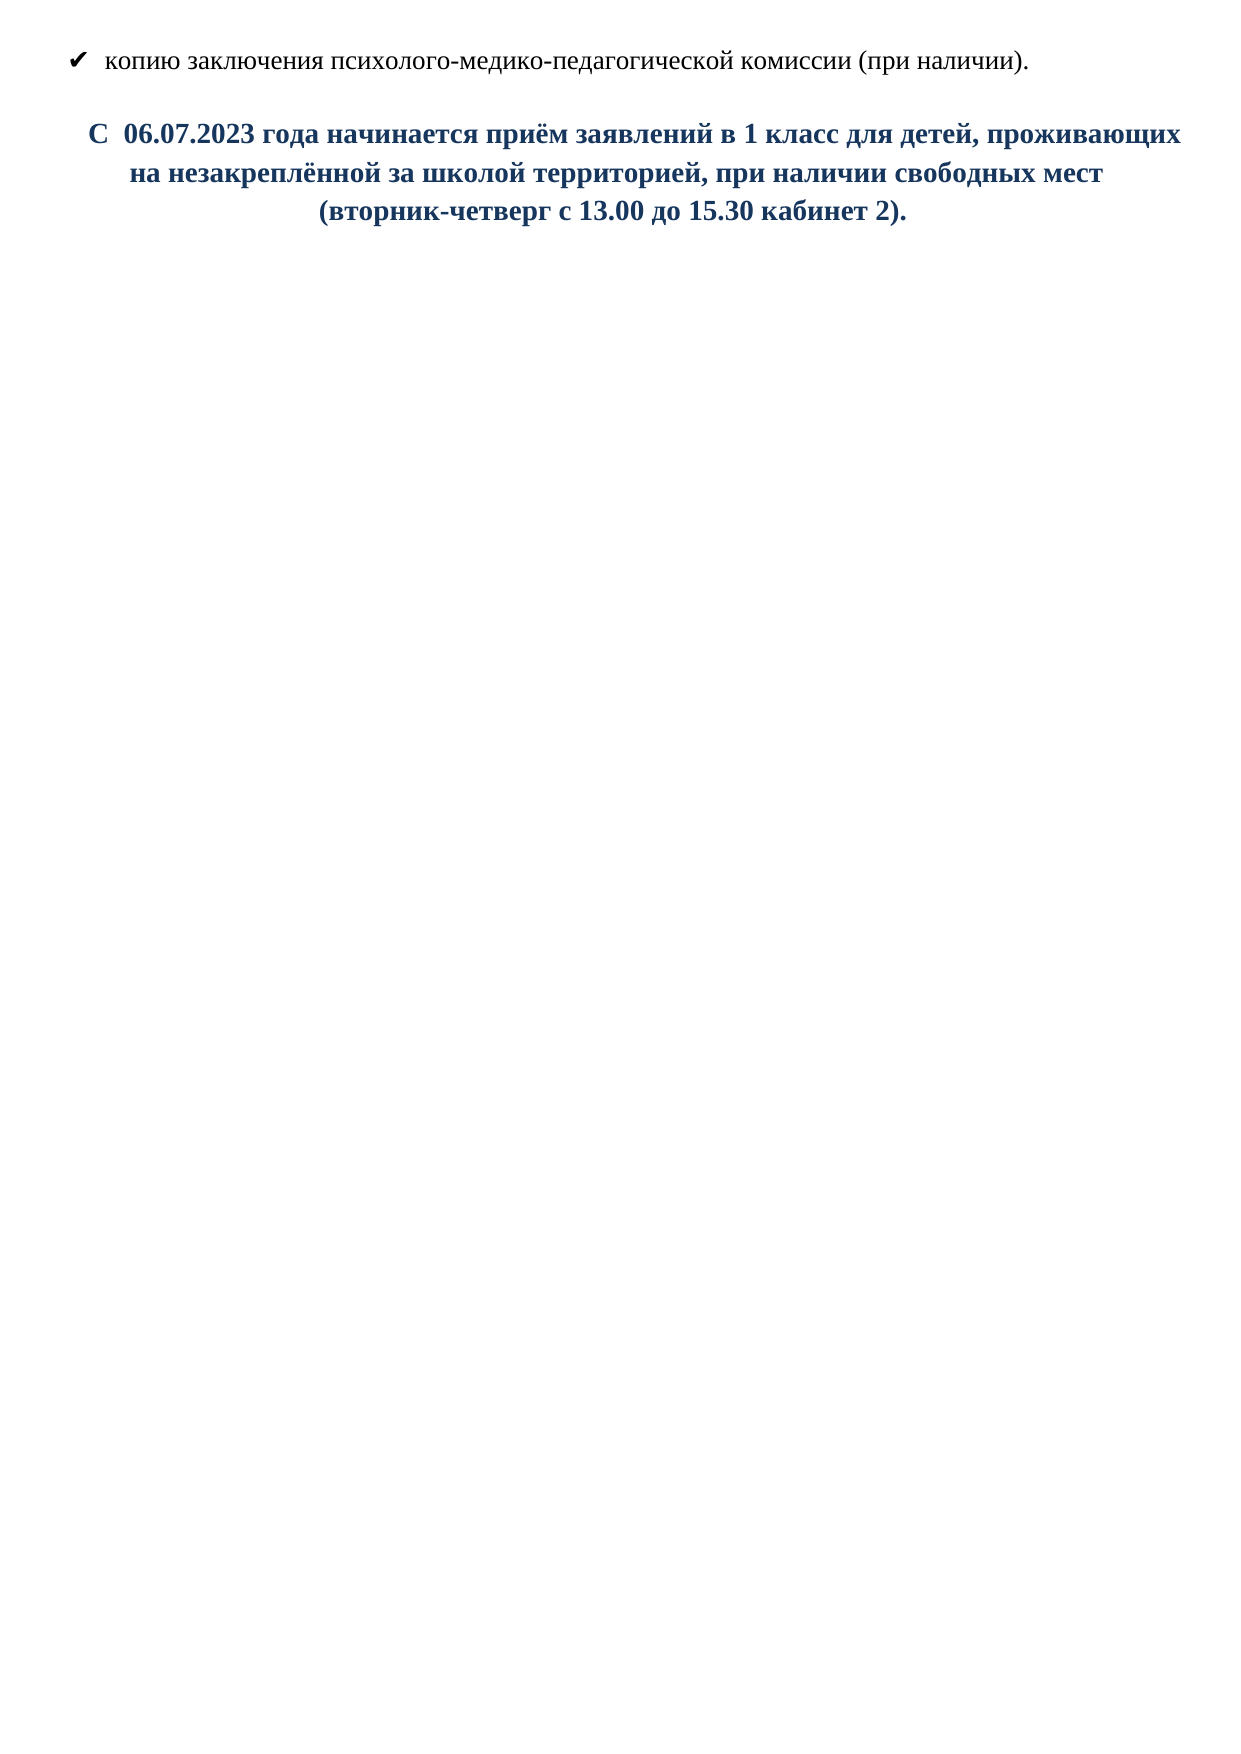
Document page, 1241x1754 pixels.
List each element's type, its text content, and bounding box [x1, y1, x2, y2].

text на незакреплённой за школой территорией, при наличии свободных мест [29, 155, 1196, 188]
list копию заключения психолого-медико-педагогической комиссии (при наличии). [67, 29, 1196, 85]
text (вторник-четверг с 13.00 до 15.30 кабинет 2). [29, 193, 1196, 227]
text С 06.07.2023 года начинается приём заявлений в 1 класс для детей, проживающих [29, 116, 1196, 150]
